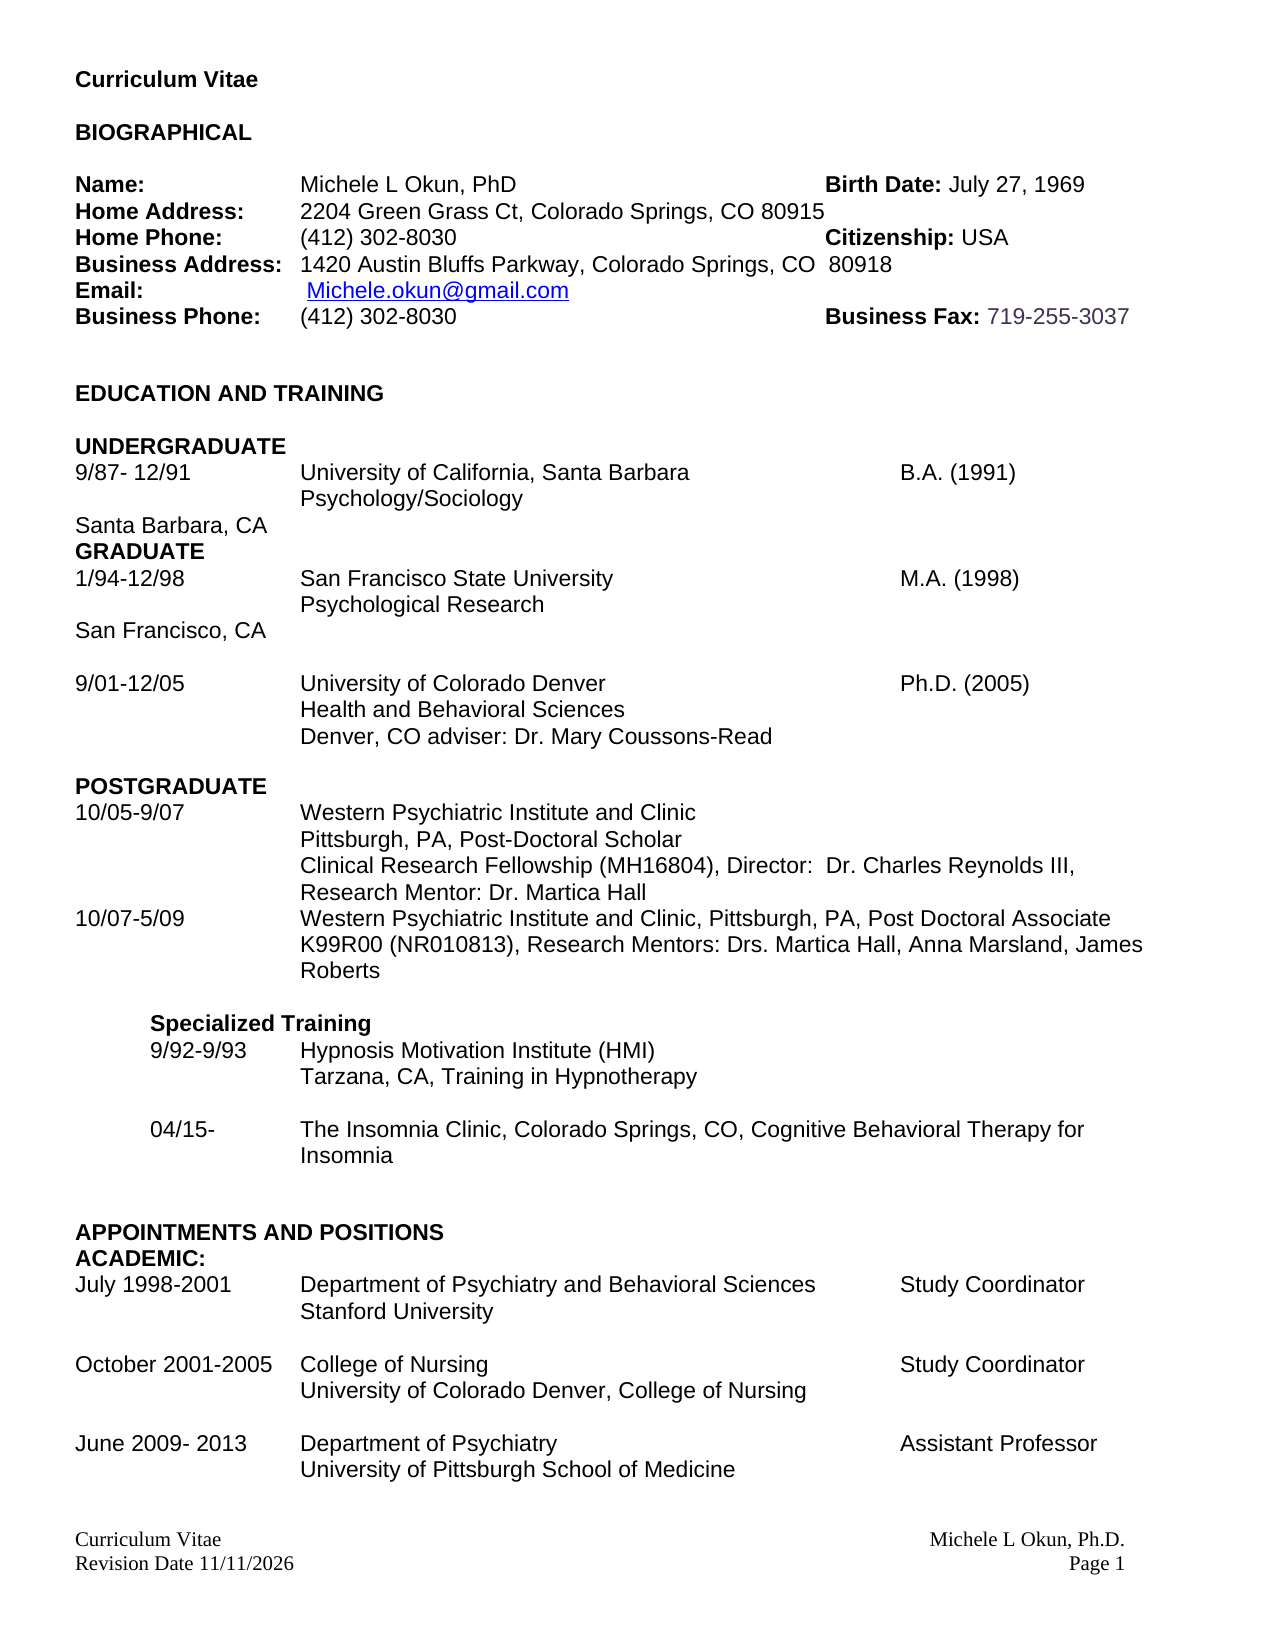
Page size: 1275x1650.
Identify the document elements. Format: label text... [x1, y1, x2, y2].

text UNDERGRADUATE [75, 433, 1125, 459]
text Research : Dr. Martica Hall [225, 878, 1144, 905]
text 9/87- 12/91 of , B.A. (1991) Psychology/Sociology [75, 459, 1125, 512]
text Stanford University [75, 1298, 1125, 1324]
text Health and Behavioral Sciences [300, 696, 1144, 723]
text POSTGRADUATE [75, 773, 1144, 799]
text Tarzana, CA, Training in Hypnotherapy [150, 1063, 1144, 1089]
text K99R00 (NR010813), Research Mentors: Drs. Martica Hall, Anna Marsland, James Roberts [300, 931, 1144, 984]
text Santa Barbara, CA [75, 512, 1125, 538]
text ACADEMIC: [75, 1245, 1125, 1271]
text University of Colorado Denver, College of Nursing [75, 1377, 1125, 1403]
text GRADUATE [75, 538, 1125, 564]
text 04/15- The Insomnia Clinic, Colorado Springs, CO, Cognitive Behavioral Therapy for Insomnia [150, 1116, 1144, 1168]
text June 2009- 2013 Department of Psychiatry Assistant Professor [75, 1429, 1125, 1456]
text 9/01-12/05 University of Colorado Denver Ph.D. (2005) [75, 670, 1144, 696]
text Specialized Training [150, 1010, 1144, 1037]
subtitle Curriculum Vitae [75, 66, 1200, 92]
text 9/92-9/93 Hypnosis Motivation Institute (HMI) [150, 1037, 1144, 1063]
subtitle Name: Michele L Okun, PhD Birth Date: July 27, 1969 [75, 171, 1200, 198]
text APPOINTMENTS AND POSITIONS [75, 1219, 1125, 1245]
text BIOGRAPHICAL [75, 119, 1200, 145]
text University of of Medicine [225, 1456, 1125, 1482]
text Business Address: 1420 Austin Bluffs Parkway, Colorado Springs, CO 80918 Email: Michele.okun@gmail.com [75, 251, 1200, 303]
text EDUCATION AND TRAINING [75, 380, 1200, 406]
text Business Phone: (412) 302-8030 Business Fax: 719-255-3037 [75, 303, 1200, 329]
text 10/07-5/09 Western Psychiatric Institute and Clinic, , Post Doctoral Associate [75, 905, 1144, 931]
text October 2001-2005 College of Nursing Study Coordinator [75, 1351, 1125, 1377]
text 1/94-12/98 M.A. (1998) [75, 564, 1144, 591]
text 10/05-9/07 Western Psychiatric Institute and Clinic [75, 799, 1144, 826]
text Home Phone: (412) 302-8030 Citizenship: [75, 224, 1200, 251]
text Pittsburgh, PA, Post-Doctoral Scholar [225, 826, 1144, 852]
text Home Address: 2204 Green Grass Ct, Colorado Springs, CO 80915 [75, 198, 1200, 224]
text July 1998-2001 Department of Psychiatry and Behavioral Sciences Study Coordinator [75, 1271, 1125, 1298]
text Psychological Research [300, 591, 1144, 617]
text Clinical Research Fellowship (MH16804), Director: Dr. Charles Reynolds III, [225, 852, 1144, 878]
text adviser: Dr. [300, 723, 1144, 749]
